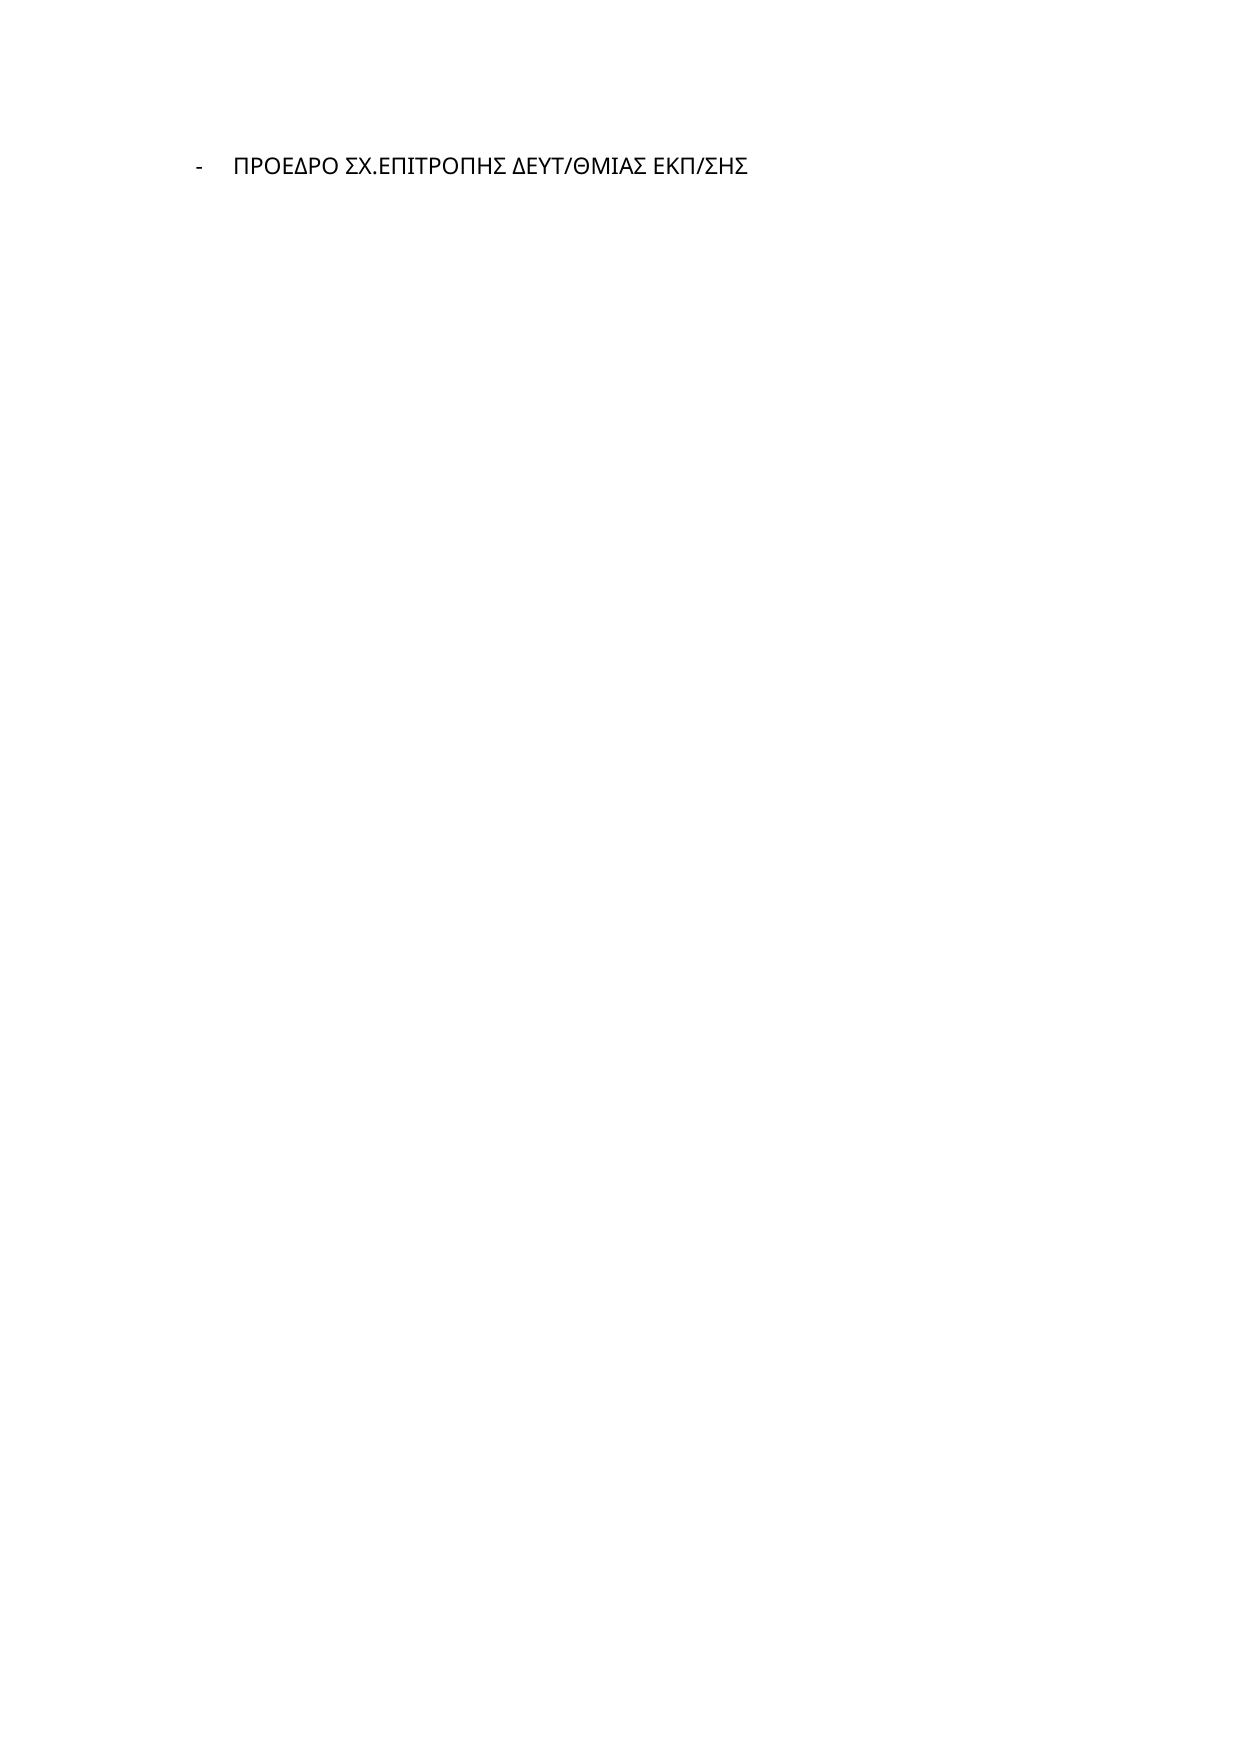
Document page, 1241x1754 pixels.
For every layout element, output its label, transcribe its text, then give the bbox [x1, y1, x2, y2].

list ΠΡΟΕΔΡΟ ΣΧ.ΕΠΙΤΡΟΠΗΣ ΔΕΥΤ/ΘΜΙΑΣ ΕΚΠ/ΣΗΣ [195, 150, 1053, 181]
